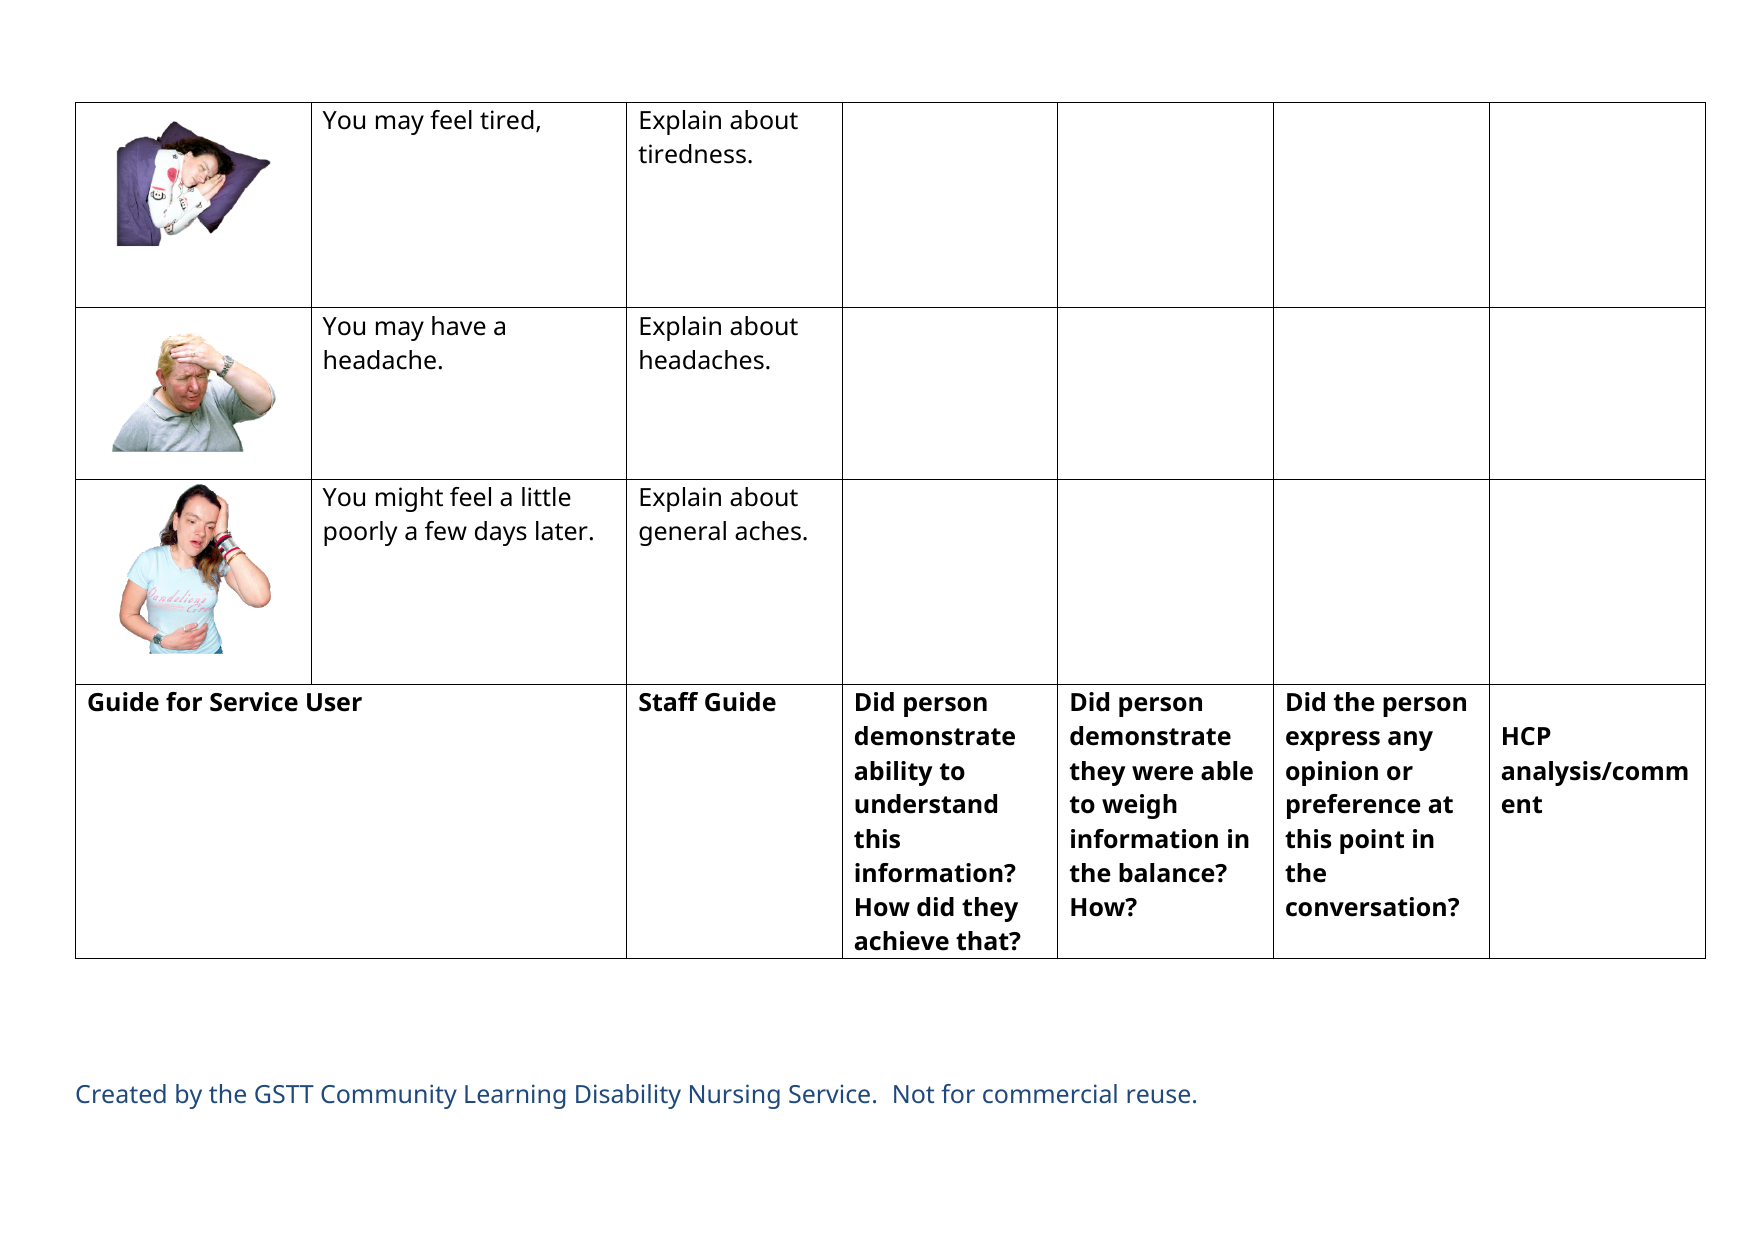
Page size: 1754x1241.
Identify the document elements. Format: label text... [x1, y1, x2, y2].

table_cell [843, 480, 1057, 684]
table_cell [1490, 480, 1705, 684]
picture [110, 308, 277, 474]
table_cell [1490, 308, 1705, 478]
table_cell [1058, 308, 1273, 478]
table_cell [1058, 480, 1273, 684]
table_cell [843, 103, 1057, 307]
table_cell Did the person express any opinion or preference at this point in the conversation? [1274, 685, 1489, 957]
table_cell Explain about headaches. [627, 308, 842, 478]
table_cell [76, 308, 311, 478]
table_cell HCP analysis/comment [1490, 685, 1705, 957]
table_cell Explain about tiredness. [627, 103, 842, 307]
table_cell [1274, 480, 1489, 684]
table_cell [76, 103, 311, 307]
table_cell Did person demonstrate they were able to weigh information in the balance? How? [1058, 685, 1273, 957]
picture [112, 102, 275, 265]
table_cell Did person demonstrate ability to understand this information? How did they achieve that? [843, 685, 1057, 957]
table_cell Guide for Service User [76, 685, 626, 957]
table_cell Staff Guide [627, 685, 842, 957]
table_cell You may feel tired, [312, 103, 626, 307]
table_cell You might feel a little poorly a few days later. [312, 480, 626, 684]
table_cell [1490, 103, 1705, 307]
picture [104, 479, 283, 658]
table_cell [1274, 103, 1489, 307]
table_cell [1058, 103, 1273, 307]
table_cell [1274, 308, 1489, 478]
table_cell You may have a headache. [312, 308, 626, 478]
table_cell [76, 480, 311, 684]
table_cell Explain about general aches. [627, 480, 842, 684]
table_cell [843, 308, 1057, 478]
